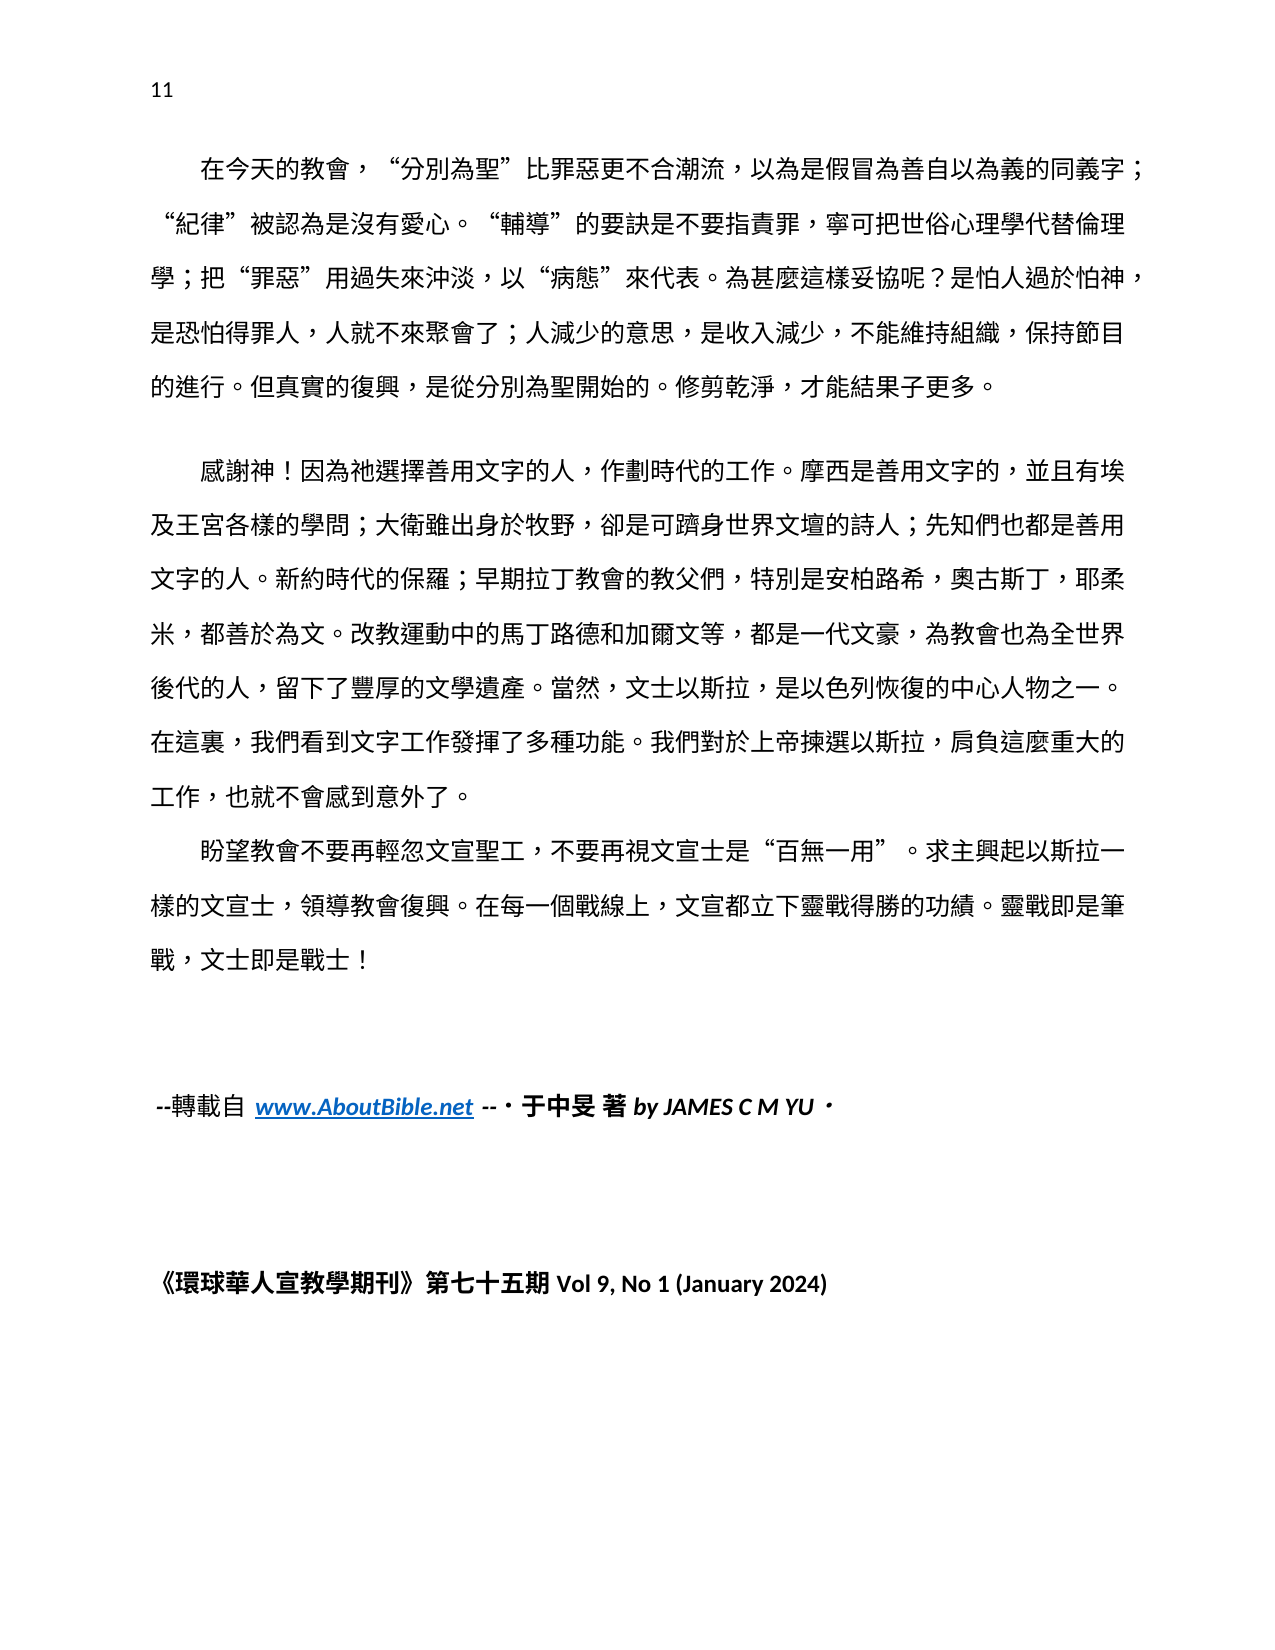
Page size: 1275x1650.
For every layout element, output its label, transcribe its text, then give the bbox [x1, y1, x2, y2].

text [150, 150, 1125, 404]
text --轉載自 www.AboutBible.net --．于中旻 著 by JAMES C M YU． [150, 1086, 1125, 1123]
text 《環球華人宣教學期刊》第七十五期 Vol 9, No 1 (January 2024) [150, 1266, 1125, 1299]
text 感謝神！因為祂選擇善用文字的人，作劃時代的工作。摩西是善用文字的，並且有埃及王宮各樣的學問；大衛雖出身於牧野，卻是可躋身世界文壇的詩人；先知們也都是善用文字的人。新約時代的保羅；早期拉丁教會的教父們，特別是安柏路希，奧古斯丁，耶柔米，都善於為文。改教運動中的馬丁路德和加爾文等，都是一代文豪，為教會也為全世界後代的人，留下了豐厚的文學遺產。當然，文士以斯拉，是以色列恢復的中心人物之一。在這裏，我們看到文字工作發揮了多種功能。我們對於上帝揀選以斯拉，肩負這麼重大的工作，也就不會感到意外了。 盼望教會不要再輕忽文宣聖工，不要再視文宣士是“百無一用”。求主興起以斯拉一樣的文宣士，領導教會復興。在每一個戰線上，文宣都立下靈戰得勝的功績。靈戰即是筆戰，文士即是戰士！ [150, 451, 1125, 977]
